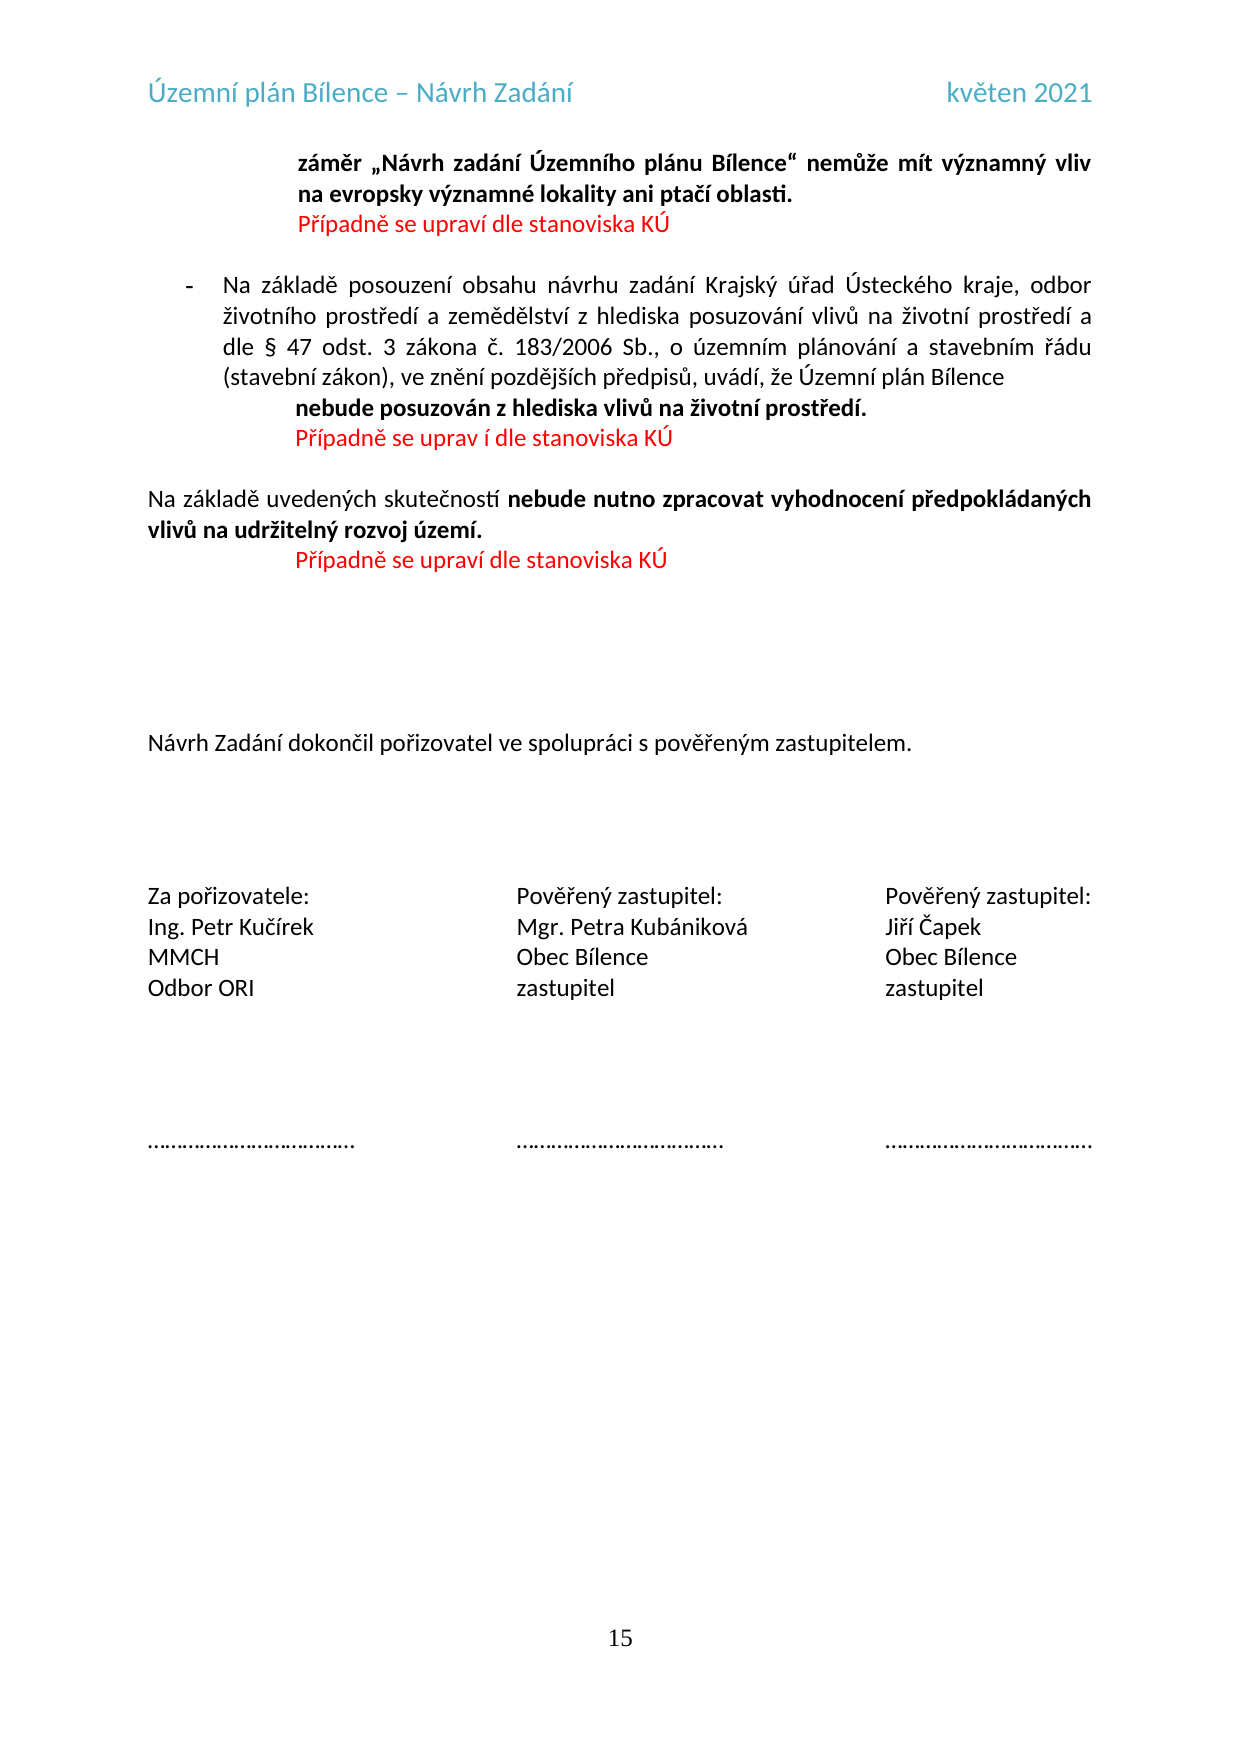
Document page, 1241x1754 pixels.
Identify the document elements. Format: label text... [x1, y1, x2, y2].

text Ing. Petr Kučírek Mgr. Petra Kubániková Jiří Čapek [148, 911, 1093, 941]
list Případně se upraví dle stanoviska KÚ [298, 209, 1093, 239]
text Odbor ORI zastupitel zastupitel [148, 972, 1093, 1002]
text Za pořizovatele: Pověřený zastupitel: Pověřený zastupitel: [148, 880, 1093, 911]
text ……………………………… ……………………………… ……………………………… [148, 1124, 1093, 1155]
list záměr „Návrh zadání Územního plánu Bílence“ nemůže mít významný vliv na evropsky významné lokality ani ptačí oblasti. [298, 148, 1093, 209]
list Případně se upraví dle stanoviska KÚ [223, 544, 1093, 575]
text Návrh Zadání dokončil pořizovatel ve spolupráci s pověřeným zastupitelem. [148, 727, 1093, 758]
list Na základě posouzení obsahu návrhu zadání Krajský úřad Ústeckého kraje, odbor životního prostředí a zemědělství z hlediska posuzování vlivů na životní prostředí a dle § 47 odst. 3 zákona č. 183/2006 Sb., o územním plánování a stavebním řádu (stavební zákon), ve znění pozdějších předpisů, uvádí, že Územní plán Bílence [185, 270, 1093, 392]
list Případně se uprav í dle stanoviska KÚ [223, 422, 1093, 453]
list nebude posuzován z hlediska vlivů na životní prostředí. [223, 392, 1093, 422]
text MMCH Obec Bílence Obec Bílence [148, 941, 1093, 972]
text Na základě uvedených skutečností nebude nutno zpracovat vyhodnocení předpokládaných vlivů na udržitelný rozvoj území. [148, 483, 1093, 544]
